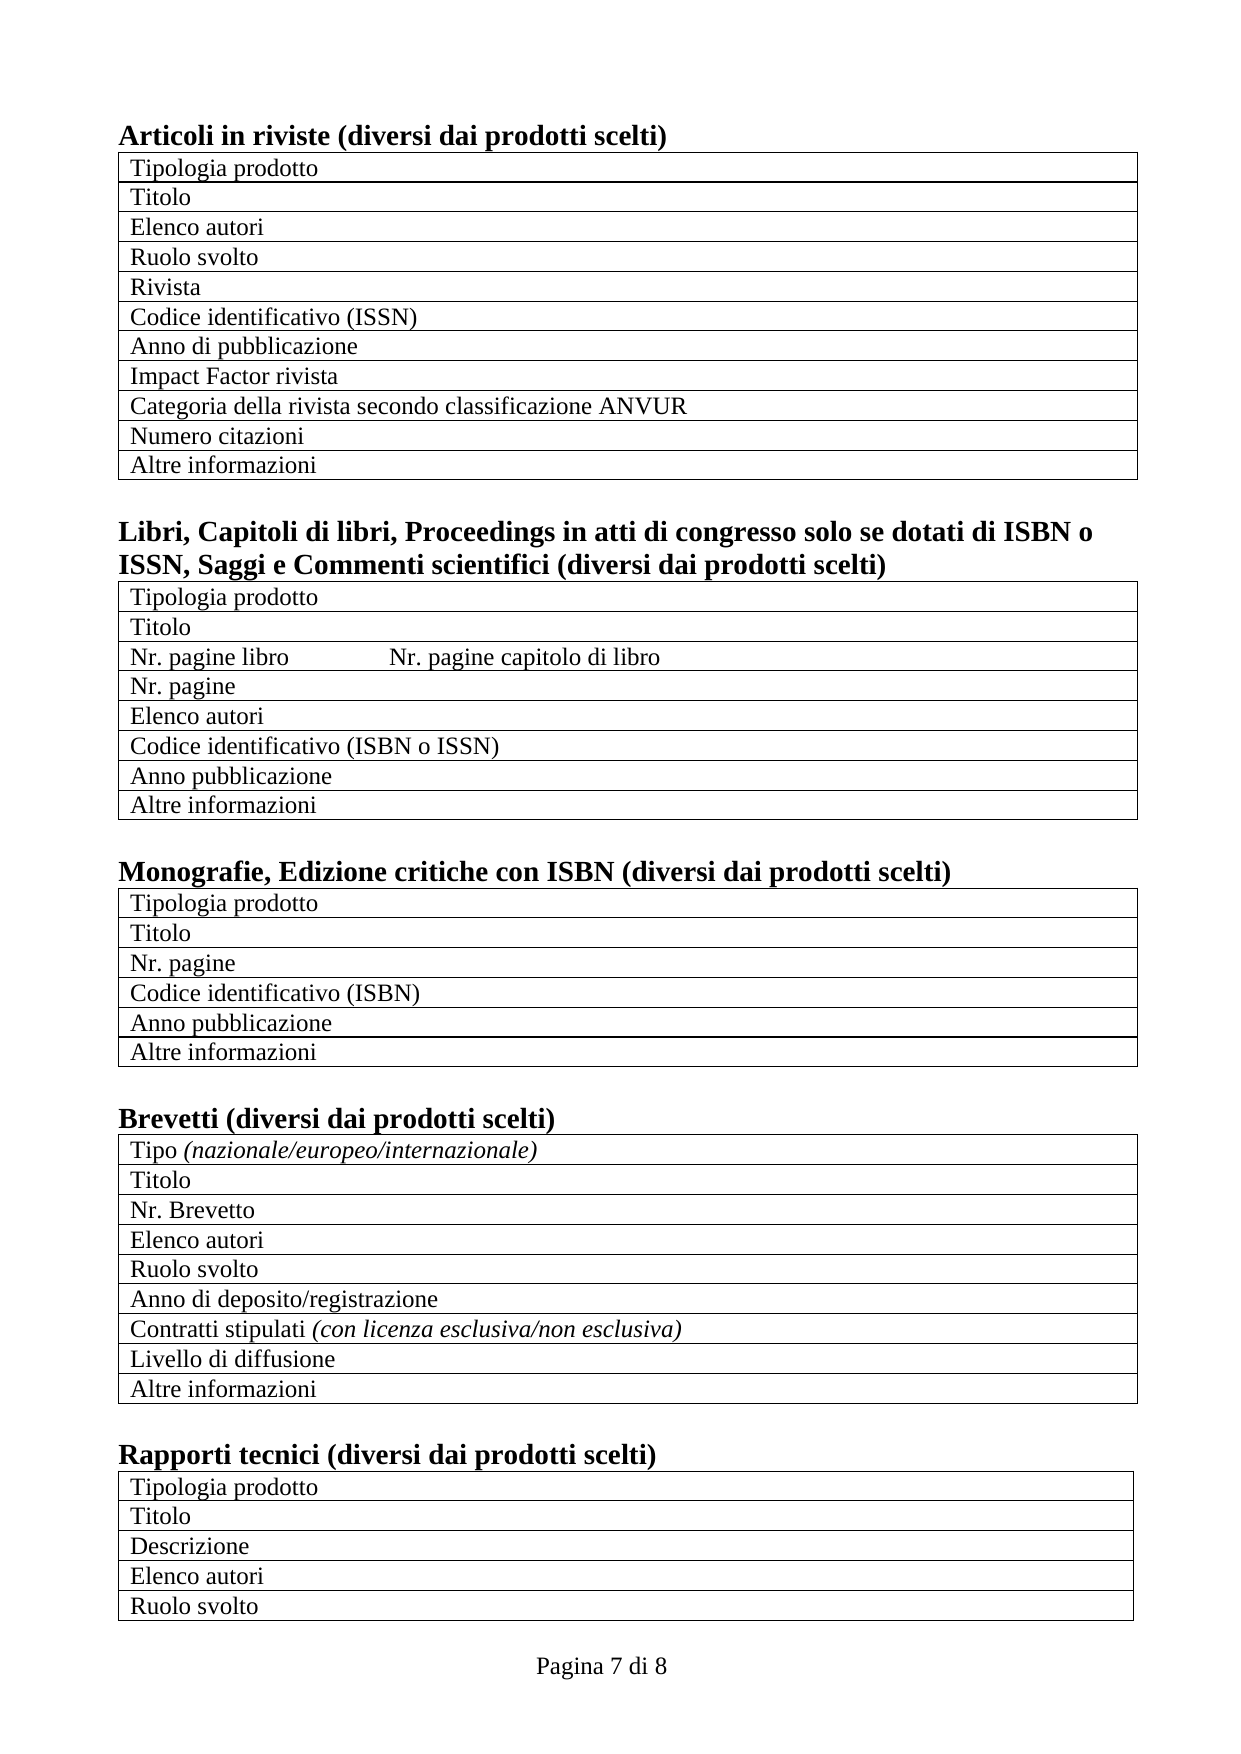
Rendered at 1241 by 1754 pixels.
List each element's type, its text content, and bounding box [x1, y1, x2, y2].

table_cell Elenco autori [119, 212, 1137, 241]
table_cell Altre informazioni [119, 791, 1137, 819]
table_cell Elenco autori [119, 1561, 1133, 1590]
table_cell Impact Factor rivista [119, 361, 1137, 390]
table_cell Anno pubblicazione [119, 1008, 1137, 1036]
table_cell Contratti stipulati (con licenza esclusiva/non esclusiva) [119, 1314, 1137, 1343]
table_cell Ruolo svolto [119, 1591, 1133, 1619]
table_header Tipo (nazionale/europeo/internazionale) [119, 1135, 1137, 1164]
table_cell Codice identificativo (ISSN) [119, 302, 1137, 330]
table_cell Nr. pagine [119, 671, 1137, 700]
table_cell Titolo [119, 1165, 1137, 1194]
table_cell Ruolo svolto [119, 1255, 1137, 1283]
text Brevetti (diversi dai prodotti scelti) [118, 1101, 1122, 1134]
table_cell Nr. pagine [119, 948, 1137, 977]
text Libri, Capitoli di libri, Proceedings in atti di congresso solo se dotati di ISBN o ISSN, Saggi e Commenti scientifici (diversi dai prodotti scelti) [118, 514, 1122, 581]
table_cell Titolo [119, 1501, 1133, 1530]
table_cell Numero citazioni [119, 421, 1137, 449]
table_cell Codice identificativo (ISBN o ISSN) [119, 731, 1137, 760]
table_cell Altre informazioni [119, 451, 1137, 479]
table_cell Ruolo svolto [119, 242, 1137, 271]
table_cell Anno pubblicazione [119, 761, 1137, 789]
table_cell Anno di deposito/registrazione [119, 1284, 1137, 1313]
table_header Tipologia prodotto [119, 889, 1137, 917]
table_cell Elenco autori [119, 1225, 1137, 1253]
table_cell Altre informazioni [119, 1038, 1137, 1066]
table_cell Rivista [119, 272, 1137, 301]
text Articoli in riviste (diversi dai prodotti scelti) [118, 118, 1122, 152]
table_cell Anno di pubblicazione [119, 331, 1137, 360]
table_cell Altre informazioni [119, 1374, 1137, 1402]
table_header Tipologia prodotto [119, 1472, 1133, 1500]
table_cell Titolo [119, 183, 1137, 211]
text Monografie, Edizione critiche con ISBN (diversi dai prodotti scelti) [118, 854, 1122, 887]
table_cell Nr. pagine libro Nr. pagine capitolo di libro [119, 642, 1137, 670]
text Rapporti tecnici (diversi dai prodotti scelti) [118, 1437, 1122, 1471]
table_header Tipologia prodotto [119, 582, 1137, 611]
table_cell Livello di diffusione [119, 1344, 1137, 1373]
table_cell Nr. Brevetto [119, 1195, 1137, 1224]
table_cell Categoria della rivista secondo classificazione ANVUR [119, 391, 1137, 420]
table_cell Codice identificativo (ISBN) [119, 978, 1137, 1007]
table_cell Titolo [119, 612, 1137, 641]
table_cell Titolo [119, 918, 1137, 947]
table_cell Elenco autori [119, 701, 1137, 730]
table_cell Descrizione [119, 1531, 1133, 1560]
table_header Tipologia prodotto [119, 153, 1137, 181]
